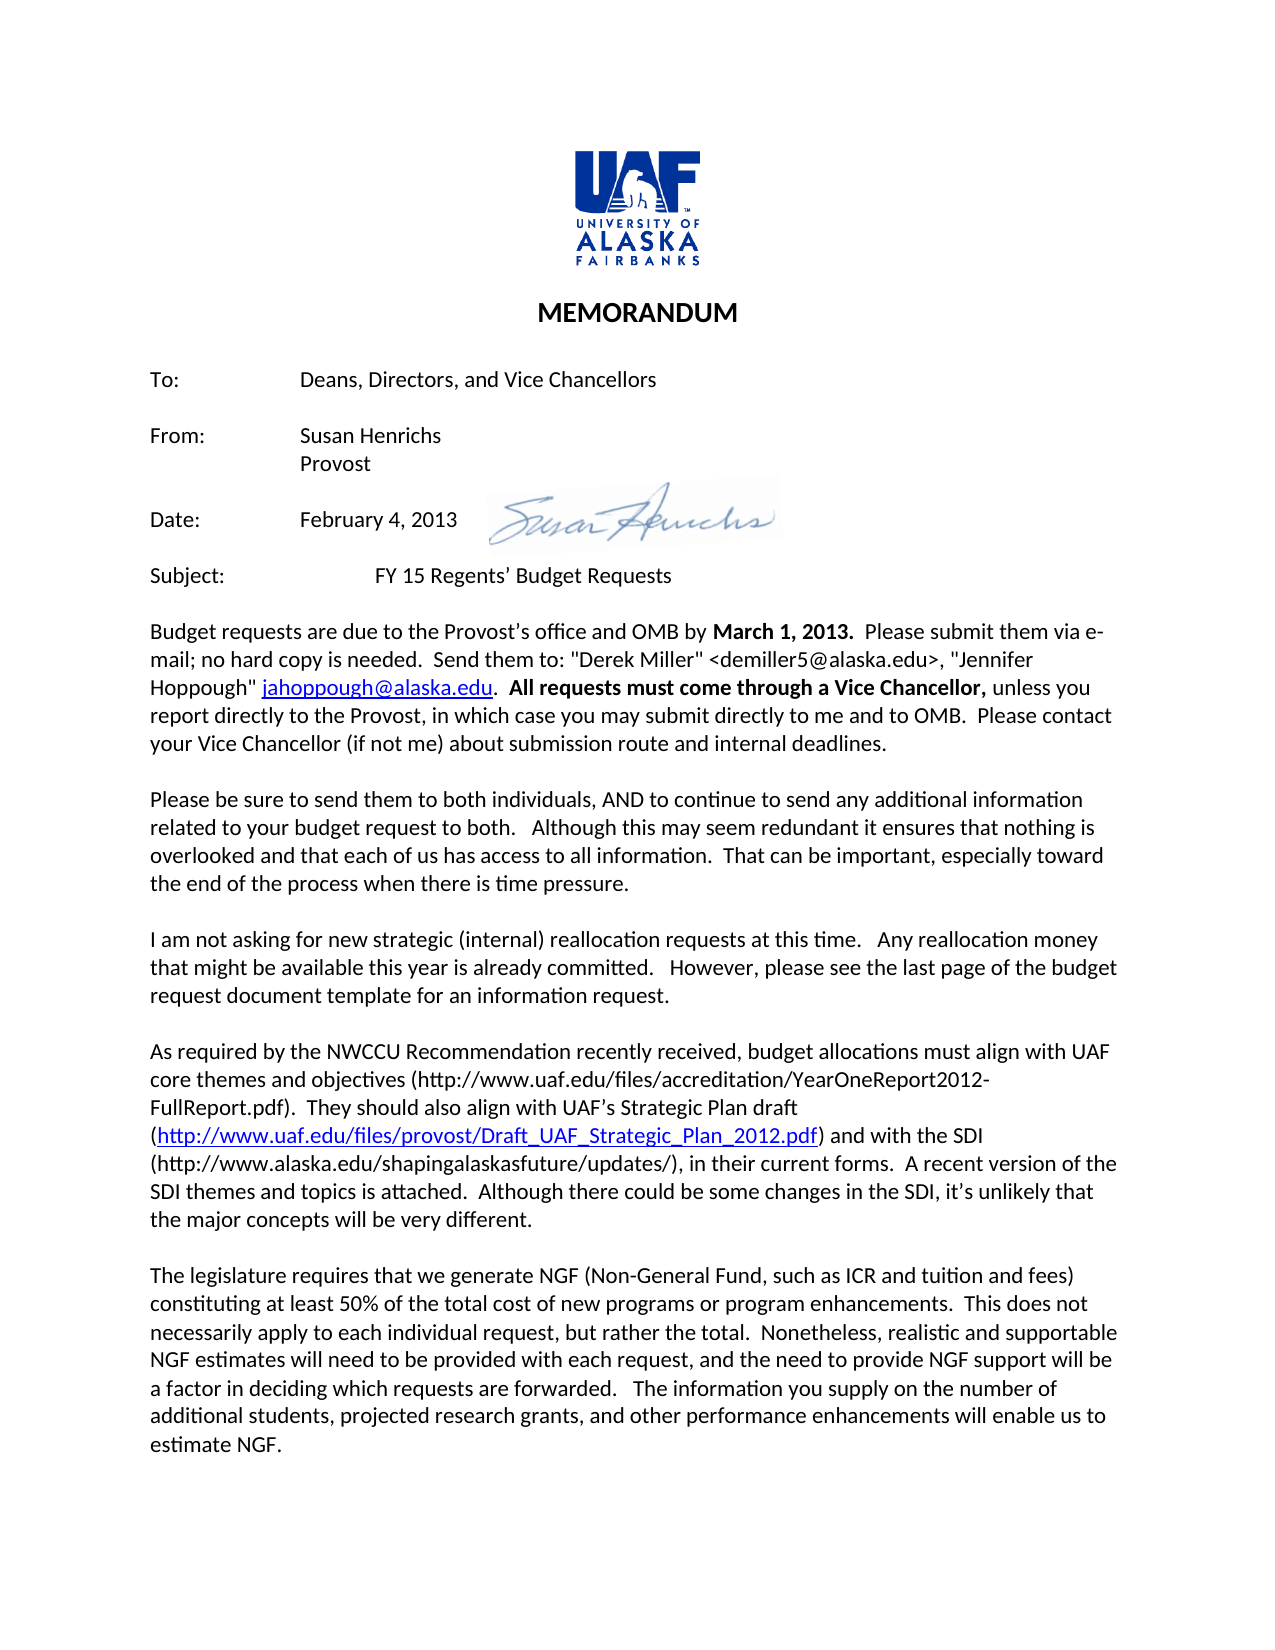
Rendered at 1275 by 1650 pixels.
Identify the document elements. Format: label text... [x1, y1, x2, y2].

picture [573, 150, 702, 266]
text Provost [150, 449, 1125, 477]
text The legislature requires that we generate NGF (Non-General Fund, such as ICR and tuition and fees) constituting at least 50% of the total cost of new programs or program enhancements. This does not necessarily apply to each individual request, but rather the total. Nonetheless, realistic and supportable NGF estimates will need to be provided with each request, and the need to provide NGF support will be a factor in deciding which requests are forwarded. The information you supply on the number of additional students, projected research grants, and other performance enhancements will enable us to estimate NGF. [150, 1262, 1125, 1458]
text I am not asking for new strategic (internal) reallocation requests at this time. Any reallocation money that might be available this year is already committed. However, please see the last page of the budget request document template for an information request. [150, 925, 1125, 1009]
text From: Susan Henrichs [150, 421, 1125, 449]
text Date: February 4, 2013 [150, 505, 1125, 533]
text Subject: FY 15 Regents’ Budget Requests [150, 561, 1125, 589]
text As required by the NWCCU Recommendation recently received, budget allocations must align with UAF core themes and objectives (http://www.uaf.edu/files/accreditation/YearOneReport2012-FullReport.pdf). They should also align with UAF’s Strategic Plan draft (http://www.uaf.edu/files/provost/Draft_UAF_Strategic_Plan_2012.pdf) and with the SDI (http://www.alaska.edu/shapingalaskasfuture/updates/), in their current forms. A recent version of the SDI themes and topics is attached. Although there could be some changes in the SDI, it’s unlikely that the major concepts will be very different. [150, 1037, 1125, 1233]
text Please be sure to send them to both individuals, AND to continue to send any additional information related to your budget request to both. Although this may seem redundant it ensures that nothing is overlooked and that each of us has access to all information. That can be important, especially toward the end of the process when there is time pressure. [150, 785, 1125, 897]
text MEMORANDUM [150, 294, 1125, 329]
text To: Deans, Directors, and Vice Chancellors [150, 365, 1125, 393]
text Budget requests are due to the Provost’s office and OMB by March 1, 2013. Please submit them via e-mail; no hard copy is needed. Send them to: "Derek Miller" <demiller5@alaska.edu>, "Jennifer Hoppough" jahoppough@alaska.edu. All requests must come through a Vice Chancellor, unless you report directly to the Provost, in which case you may submit directly to me and to OMB. Please contact your Vice Chancellor (if not me) about submission route and internal deadlines. [150, 617, 1125, 757]
